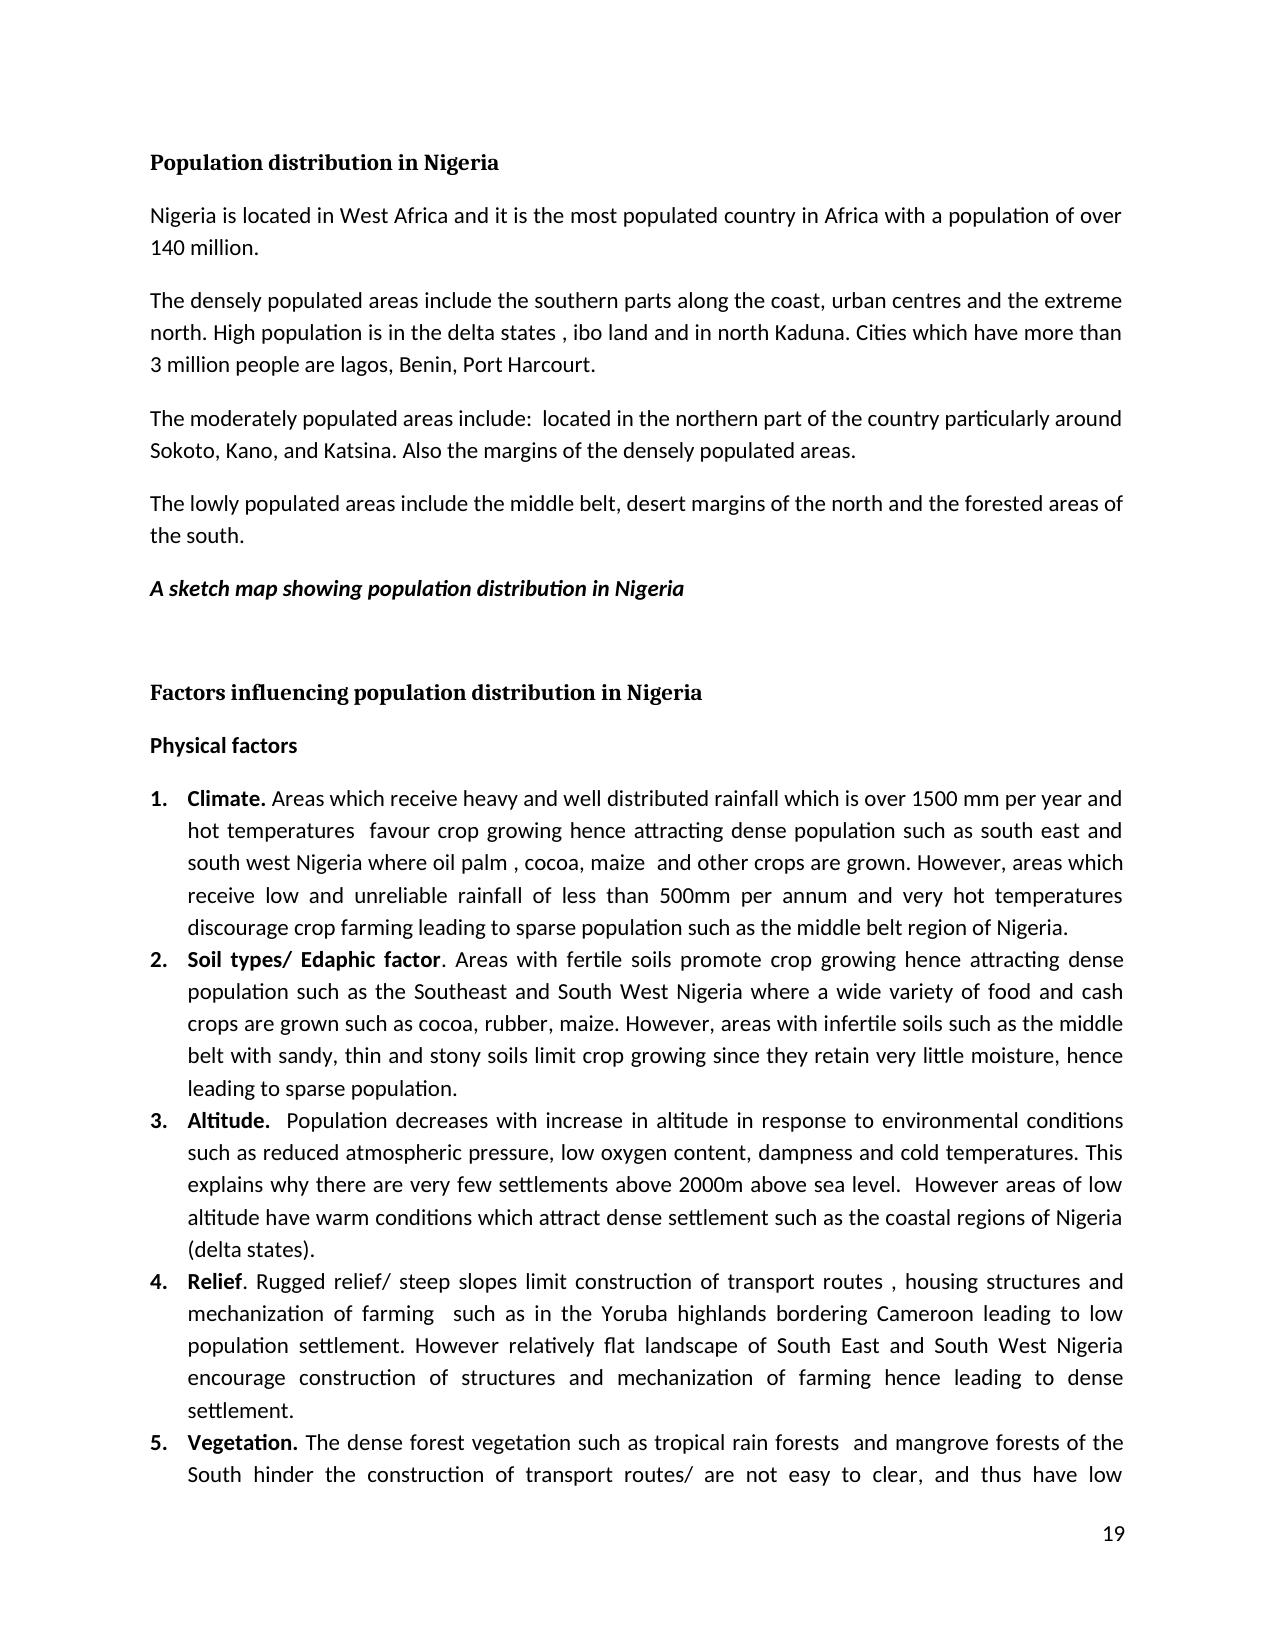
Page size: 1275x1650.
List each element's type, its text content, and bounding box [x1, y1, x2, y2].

list Relief. Rugged relief/ steep slopes limit construction of transport routes , housing structures and mechanization of farming such as in the Yoruba highlands bordering Cameroon leading to low population settlement. However relatively flat landscape of South East and South West Nigeria encourage construction of structures and mechanization of farming hence leading to dense settlement. [150, 1267, 1125, 1424]
text The moderately populated areas include: located in the northern part of the country particularly around Sokoto, Kano, and Katsina. Also the margins of the densely populated areas. [150, 404, 1125, 464]
text A sketch map showing population distribution in Nigeria [150, 574, 1125, 602]
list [150, 1428, 1125, 1488]
list Altitude. Population decreases with increase in altitude in response to environmental conditions such as reduced atmospheric pressure, low oxygen content, dampness and cold temperatures. This explains why there are very few settlements above 2000m above sea level. However areas of low altitude have warm conditions which attract dense settlement such as the coastal regions of Nigeria (delta states). [150, 1106, 1125, 1263]
text Factors influencing population distribution in Nigeria [150, 680, 1125, 706]
text Nigeria is located in West Africa and it is the most populated country in Africa with a population of over 140 million. [150, 201, 1125, 261]
list Climate. Areas which receive heavy and well distributed rainfall which is over 1500 mm per year and hot temperatures favour crop growing hence attracting dense population such as south east and south west Nigeria where oil palm , cocoa, maize and other crops are grown. However, areas which receive low and unreliable rainfall of less than 500mm per annum and very hot temperatures discourage crop farming leading to sparse population such as the middle belt region of Nigeria. [150, 784, 1125, 941]
text Physical factors [150, 731, 1125, 759]
list Soil types/ Edaphic factor. Areas with fertile soils promote crop growing hence attracting dense population such as the Southeast and South West Nigeria where a wide variety of food and cash crops are grown such as cocoa, rubber, maize. However, areas with infertile soils such as the middle belt with sandy, thin and stony soils limit crop growing since they retain very little moisture, hence leading to sparse population. [150, 945, 1125, 1102]
text Population distribution in Nigeria [150, 150, 1125, 176]
text The densely populated areas include the southern parts along the coast, urban centres and the extreme north. High population is in the delta states , ibo land and in north Kaduna. Cities which have more than 3 million people are lagos, Benin, Port Harcourt. [150, 286, 1125, 379]
text The lowly populated areas include the middle belt, desert margins of the north and the forested areas of the south. [150, 489, 1125, 549]
